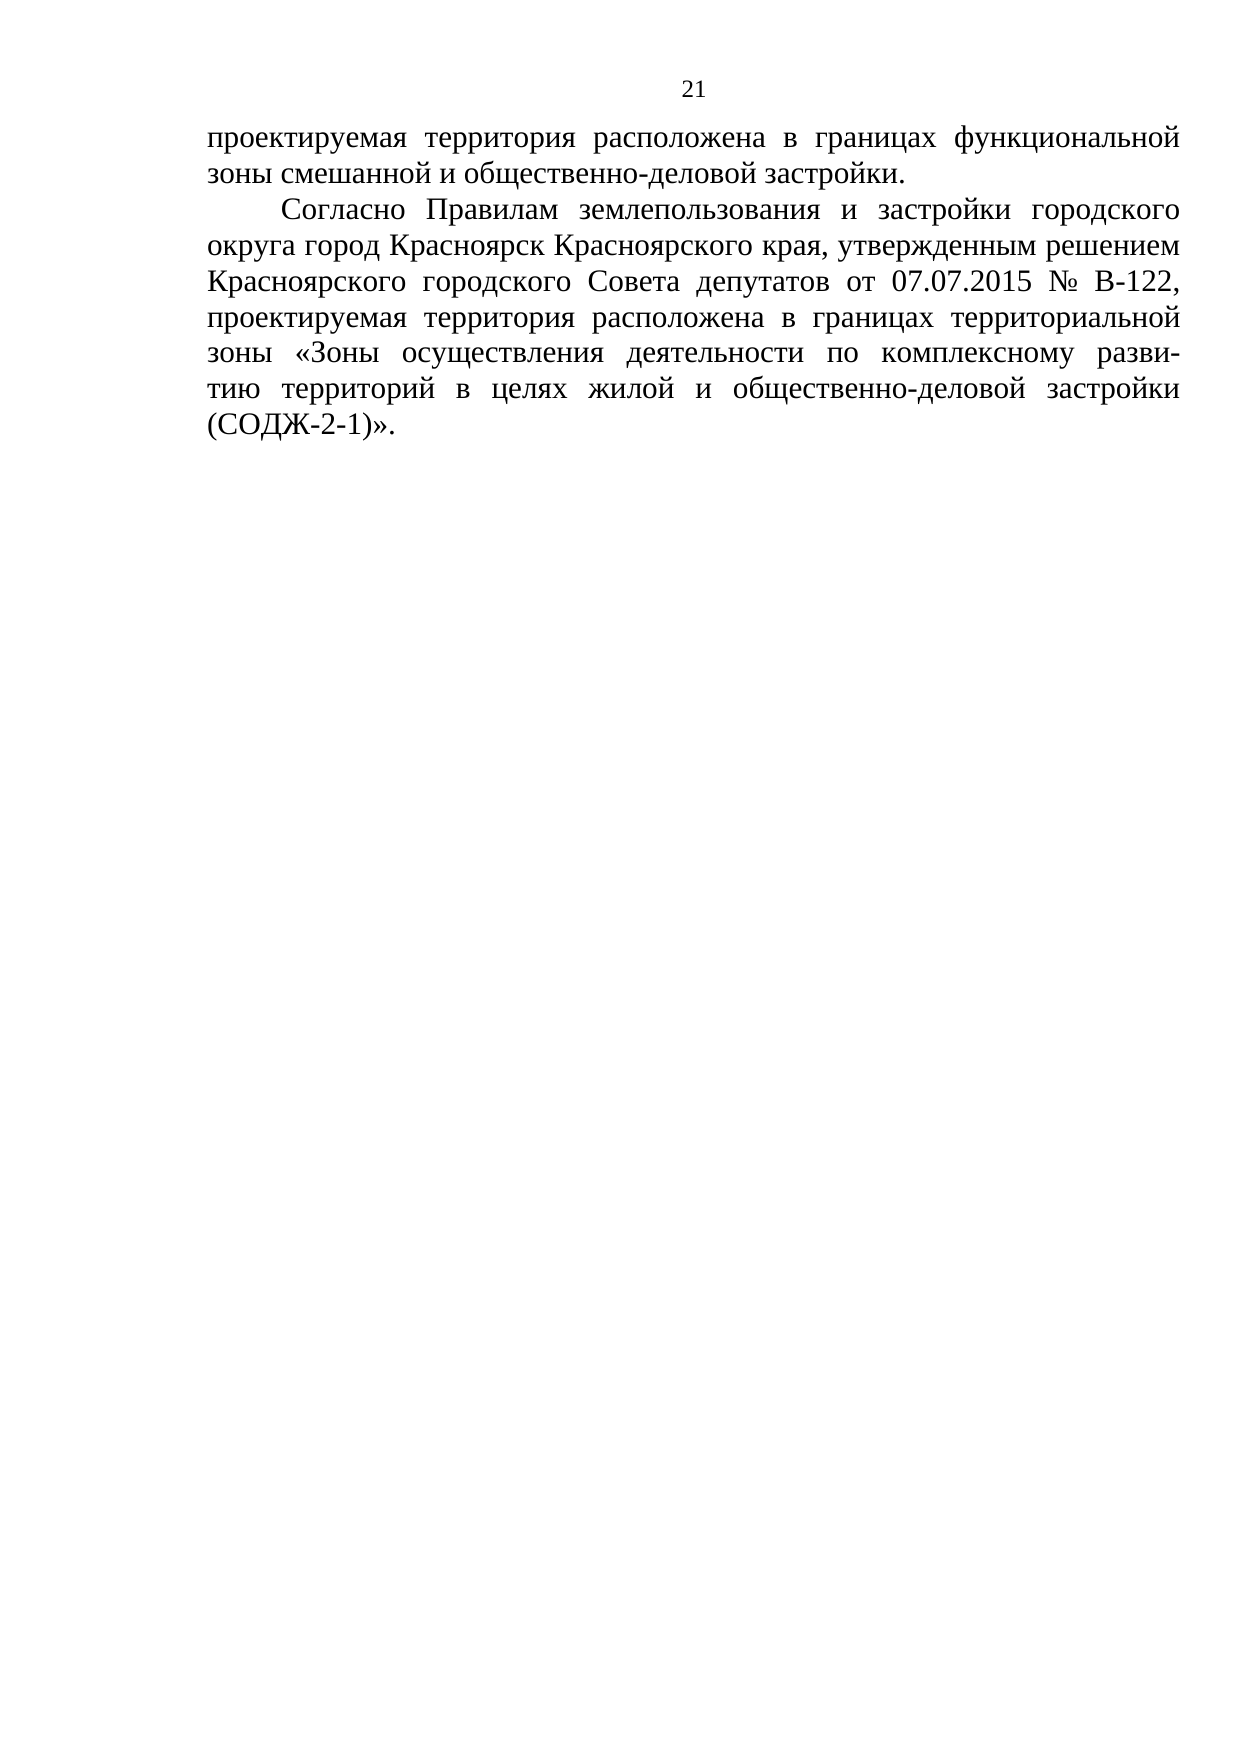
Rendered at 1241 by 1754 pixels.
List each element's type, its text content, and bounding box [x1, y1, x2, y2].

text Согласно Правилам землепользования и застройки городского округа город Красноярск Красноярского края, утвержденным решением Красноярского городского Совета депутатов от 07.07.2015 № В-122, проектируемая территория расположена в границах территориальной зоны «Зоны осуществления деятельности по комплексному разви- тию территорий в целях жилой и общественно-деловой застройки (СОДЖ-2-1)». [207, 190, 1181, 442]
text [207, 118, 1181, 190]
